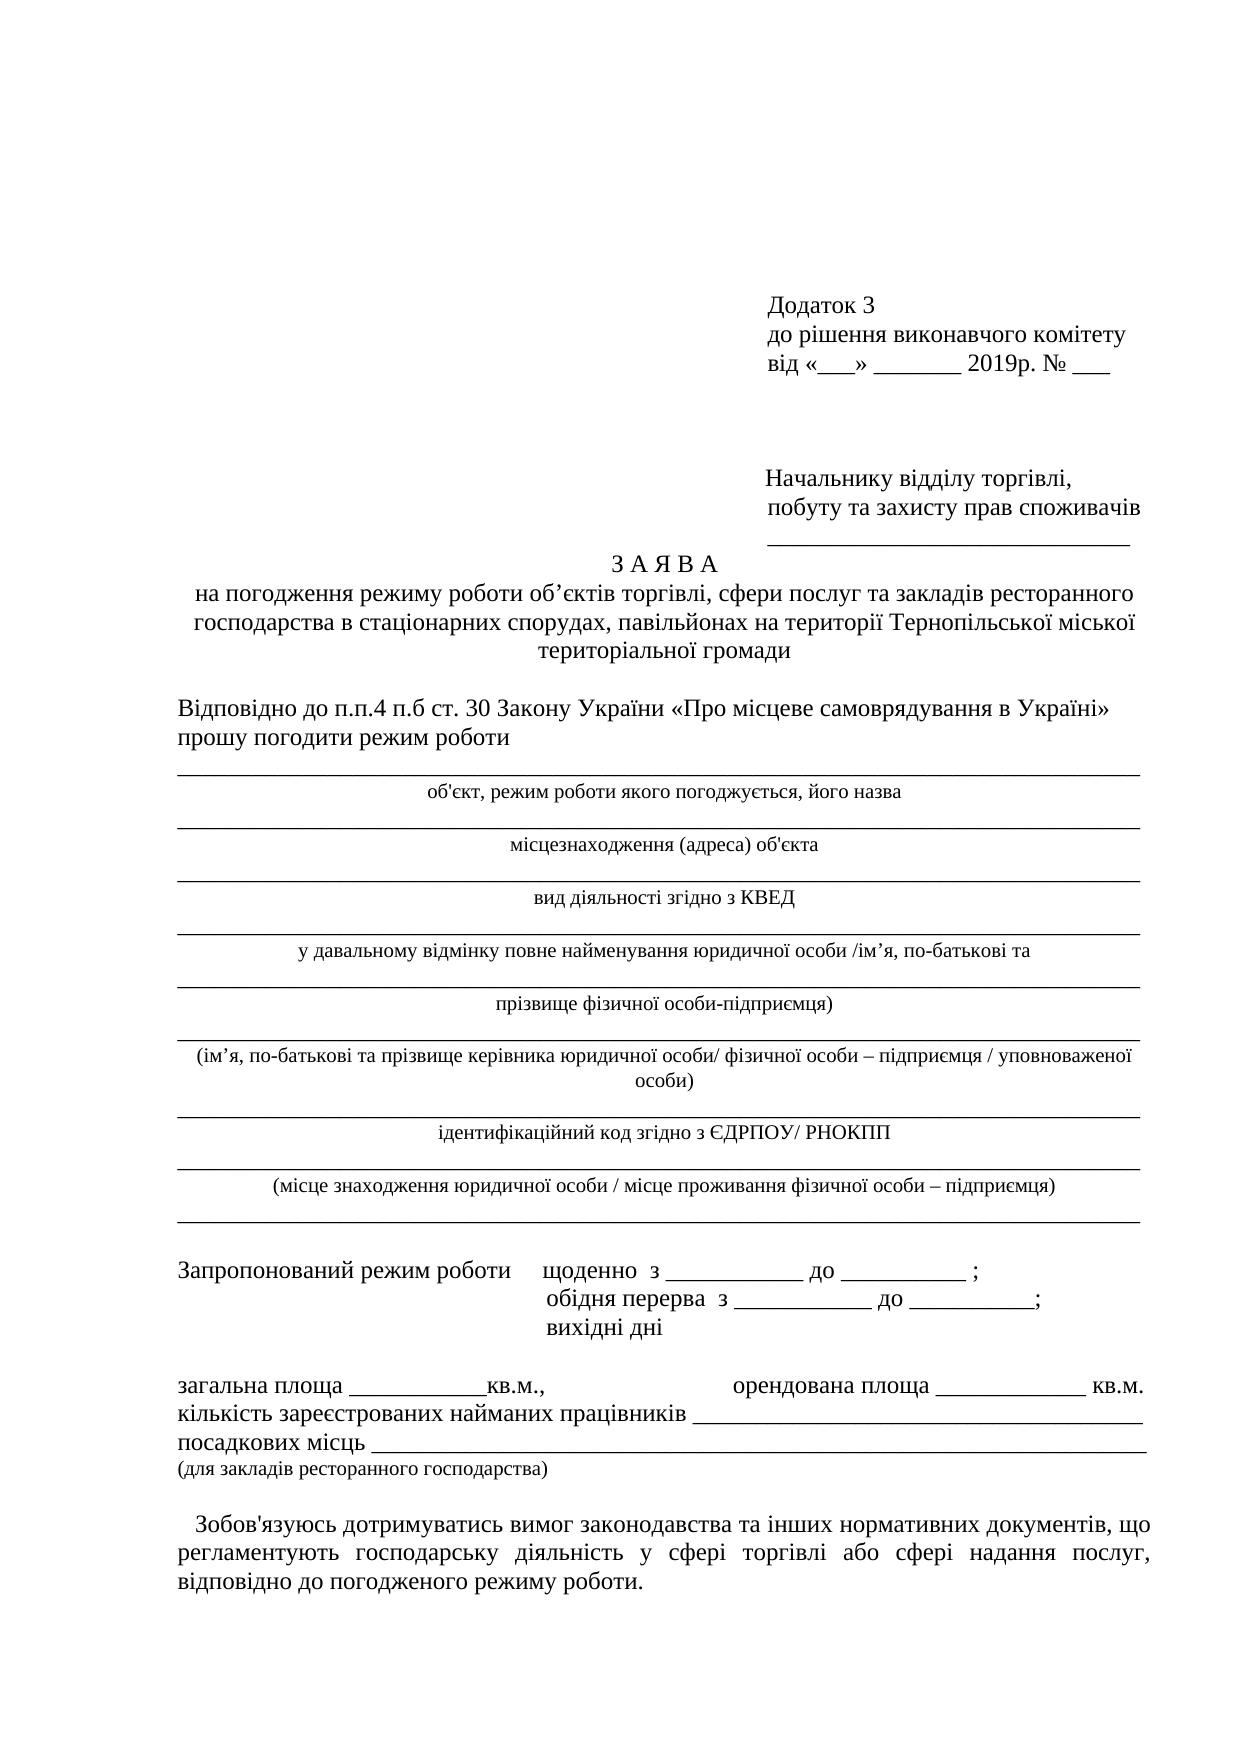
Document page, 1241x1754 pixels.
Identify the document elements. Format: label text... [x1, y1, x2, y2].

text місцезнаходження (адреса) об'єкта [177, 832, 1152, 856]
text прізвище фізичної особи-підприємця) [177, 991, 1152, 1015]
text (місце знаходження юридичної особи / місце проживання фізичної особи – підприємця) [177, 1173, 1152, 1197]
text Відповідно до п.п.4 п.б ст. 30 Закону України «Про місцеве самоврядування в Україні» прошу погодити режим роботи [177, 693, 1152, 751]
text _____________________________________________________________________________ [177, 909, 1152, 938]
text _____________________________________________________________________________ [177, 1144, 1152, 1173]
text обідня перерва з ___________ до __________; [177, 1283, 1152, 1312]
text вихідні дні [177, 1312, 1152, 1341]
text вид діяльності згідно з КВЕД [177, 885, 1152, 909]
text загальна площа ___________кв.м., орендована площа ____________ кв.м. [177, 1370, 1152, 1398]
text _____________________________ [177, 521, 1152, 549]
text _____________________________________________________________________________ [177, 856, 1152, 885]
text на погодження режиму роботи об’єктів торгівлі, сфери послуг та закладів ресторанного господарства в стаціонарних спорудах, павільйонах на території Тернопільської міської територіальної громади [177, 578, 1152, 664]
text Начальнику відділу торгівлі, [177, 463, 1152, 492]
text (для закладів ресторанного господарства) [177, 1456, 1152, 1480]
text _____________________________________________________________________________ [177, 1197, 1152, 1226]
text _____________________________________________________________________________ [177, 1092, 1152, 1120]
text (ім’я, по-батькові та прізвище керівника юридичної особи/ фізичної особи – підприємця / уповноваженої особи) [177, 1043, 1152, 1092]
text кількість зареєстрованих найманих працівників ____________________________________ [177, 1398, 1152, 1427]
text до рішення виконавчого комітету [177, 319, 1152, 348]
text _____________________________________________________________________________ [177, 962, 1152, 991]
text об'єкт, режим роботи якого погоджується, його назва [177, 779, 1152, 803]
text посадкових місць ______________________________________________________________ [177, 1427, 1152, 1456]
text від «___» _______ 2019р. № ___ [177, 348, 1152, 377]
text _____________________________________________________________________________ [177, 803, 1152, 832]
text З А Я В А [177, 549, 1152, 578]
text побуту та захисту прав споживачів [177, 492, 1152, 521]
text Додаток 3 [177, 291, 1152, 319]
text ідентифікаційний код згідно з ЄДРПОУ/ РНОКПП [177, 1120, 1152, 1144]
text Зобов'язуюсь дотримуватись вимог законодавства та інших нормативних документів, що регламентують господарську діяльність у сфері торгівлі або сфері надання послуг, відповідно до погодженого режиму роботи. [177, 1509, 1152, 1595]
text у давальному відмінку повне найменування юридичної особи /ім’я, по-батькові та [177, 938, 1152, 962]
text _____________________________________________________________________________ [177, 751, 1152, 779]
text _____________________________________________________________________________ [177, 1015, 1152, 1043]
text Запропонований режим роботи щоденно з ___________ до __________ ; [177, 1255, 1152, 1283]
